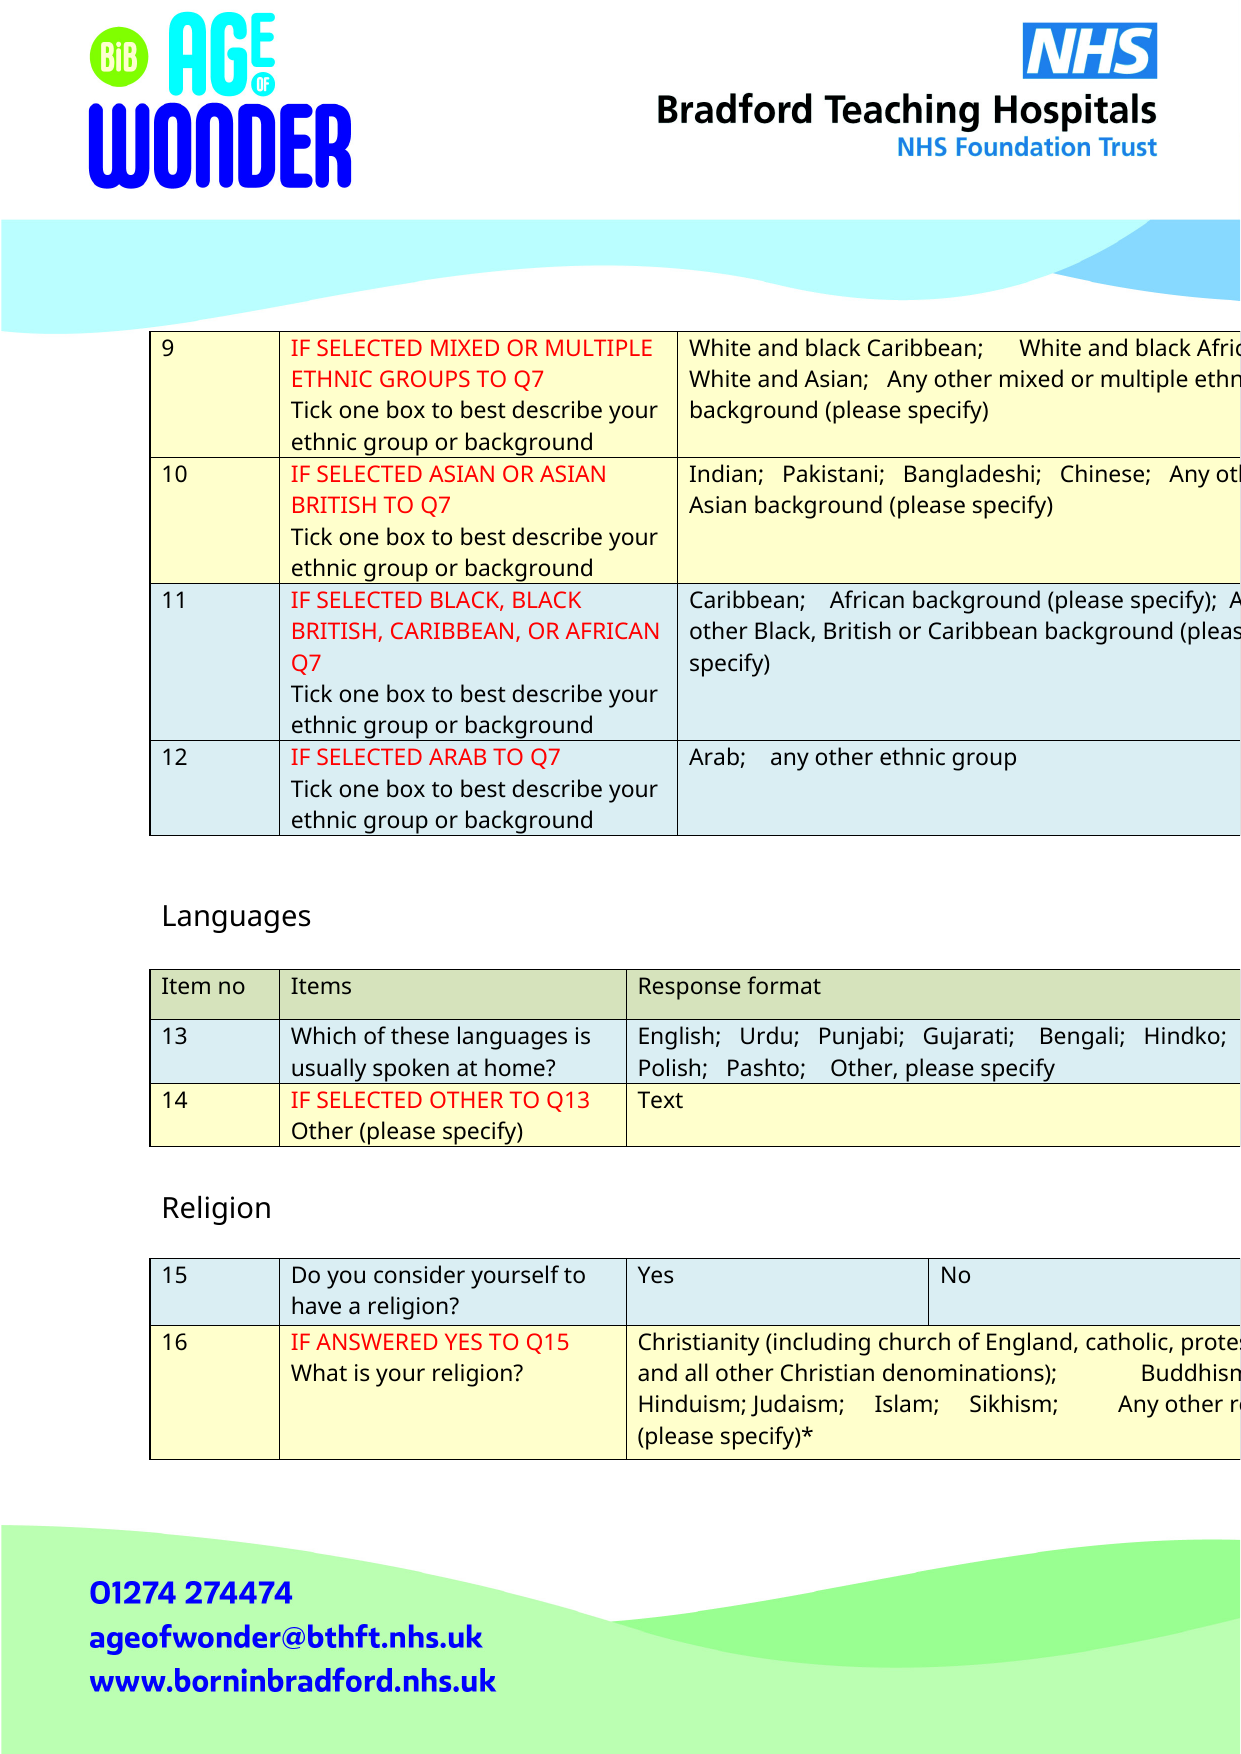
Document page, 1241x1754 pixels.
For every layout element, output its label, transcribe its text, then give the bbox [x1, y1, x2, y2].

table_cell No [929, 1259, 1240, 1325]
table_cell Christianity (including church of England, catholic, protestant and all other Christian denominations); Buddhism; Hinduism; Judaism; Islam; Sikhism; Any other religion (please specify)* [627, 1326, 1240, 1459]
table_cell IF ANSWERED YES TO Q15 What is your religion? [280, 1326, 626, 1459]
table_cell Text [627, 1084, 1240, 1146]
table_cell 13 [151, 1020, 279, 1083]
table_cell Languages [150, 836, 1240, 969]
table_cell IF SELECTED ARAB TO Q7 Tick one box to best describe your ethnic group or background [280, 741, 677, 835]
table_cell 12 [151, 741, 279, 835]
table_cell 16 [151, 1326, 279, 1459]
table_cell Yes [627, 1259, 928, 1325]
table_cell Indian; Pakistani; Bangladeshi; Chinese; Any other Asian background (please specify) [678, 458, 1240, 583]
table_cell Which of these languages is usually spoken at home? [280, 1020, 626, 1083]
table_cell English; Urdu; Punjabi; Gujarati; Bengali; Hindko; Polish; Pashto; Other, please specify [627, 1020, 1240, 1083]
table_cell 11 [151, 584, 279, 740]
table_cell 14 [151, 1084, 279, 1146]
table_cell Religion [150, 1147, 1240, 1258]
table_cell Arab; any other ethnic group [678, 741, 1240, 835]
table_cell Items [280, 970, 626, 1019]
picture [1, 0, 1241, 1754]
table_cell IF SELECTED OTHER TO Q13 Other (please specify) [280, 1084, 626, 1146]
table_cell 10 [151, 458, 279, 583]
table_cell IF SELECTED MIXED OR MULTIPLE ETHNIC GROUPS TO Q7 Tick one box to best describe your ethnic group or background [280, 332, 677, 457]
table_cell Caribbean; African background (please specify); Any other Black, British or Caribbean background (please specify) [678, 584, 1240, 740]
table_cell Item no [151, 970, 279, 1019]
table_cell 9 [151, 332, 279, 457]
table_cell Do you consider yourself to have a religion? [280, 1259, 626, 1325]
table_cell IF SELECTED BLACK, BLACK BRITISH, CARIBBEAN, OR AFRICAN Q7 Tick one box to best describe your ethnic group or background [280, 584, 677, 740]
table_cell 15 [151, 1259, 279, 1325]
table_cell White and black Caribbean; White and black African; White and Asian; Any other mixed or multiple ethnic background (please specify) [678, 332, 1240, 457]
table_cell Response format [627, 970, 1240, 1019]
table_cell IF SELECTED ASIAN OR ASIAN BRITISH TO Q7 Tick one box to best describe your ethnic group or background [280, 458, 677, 583]
